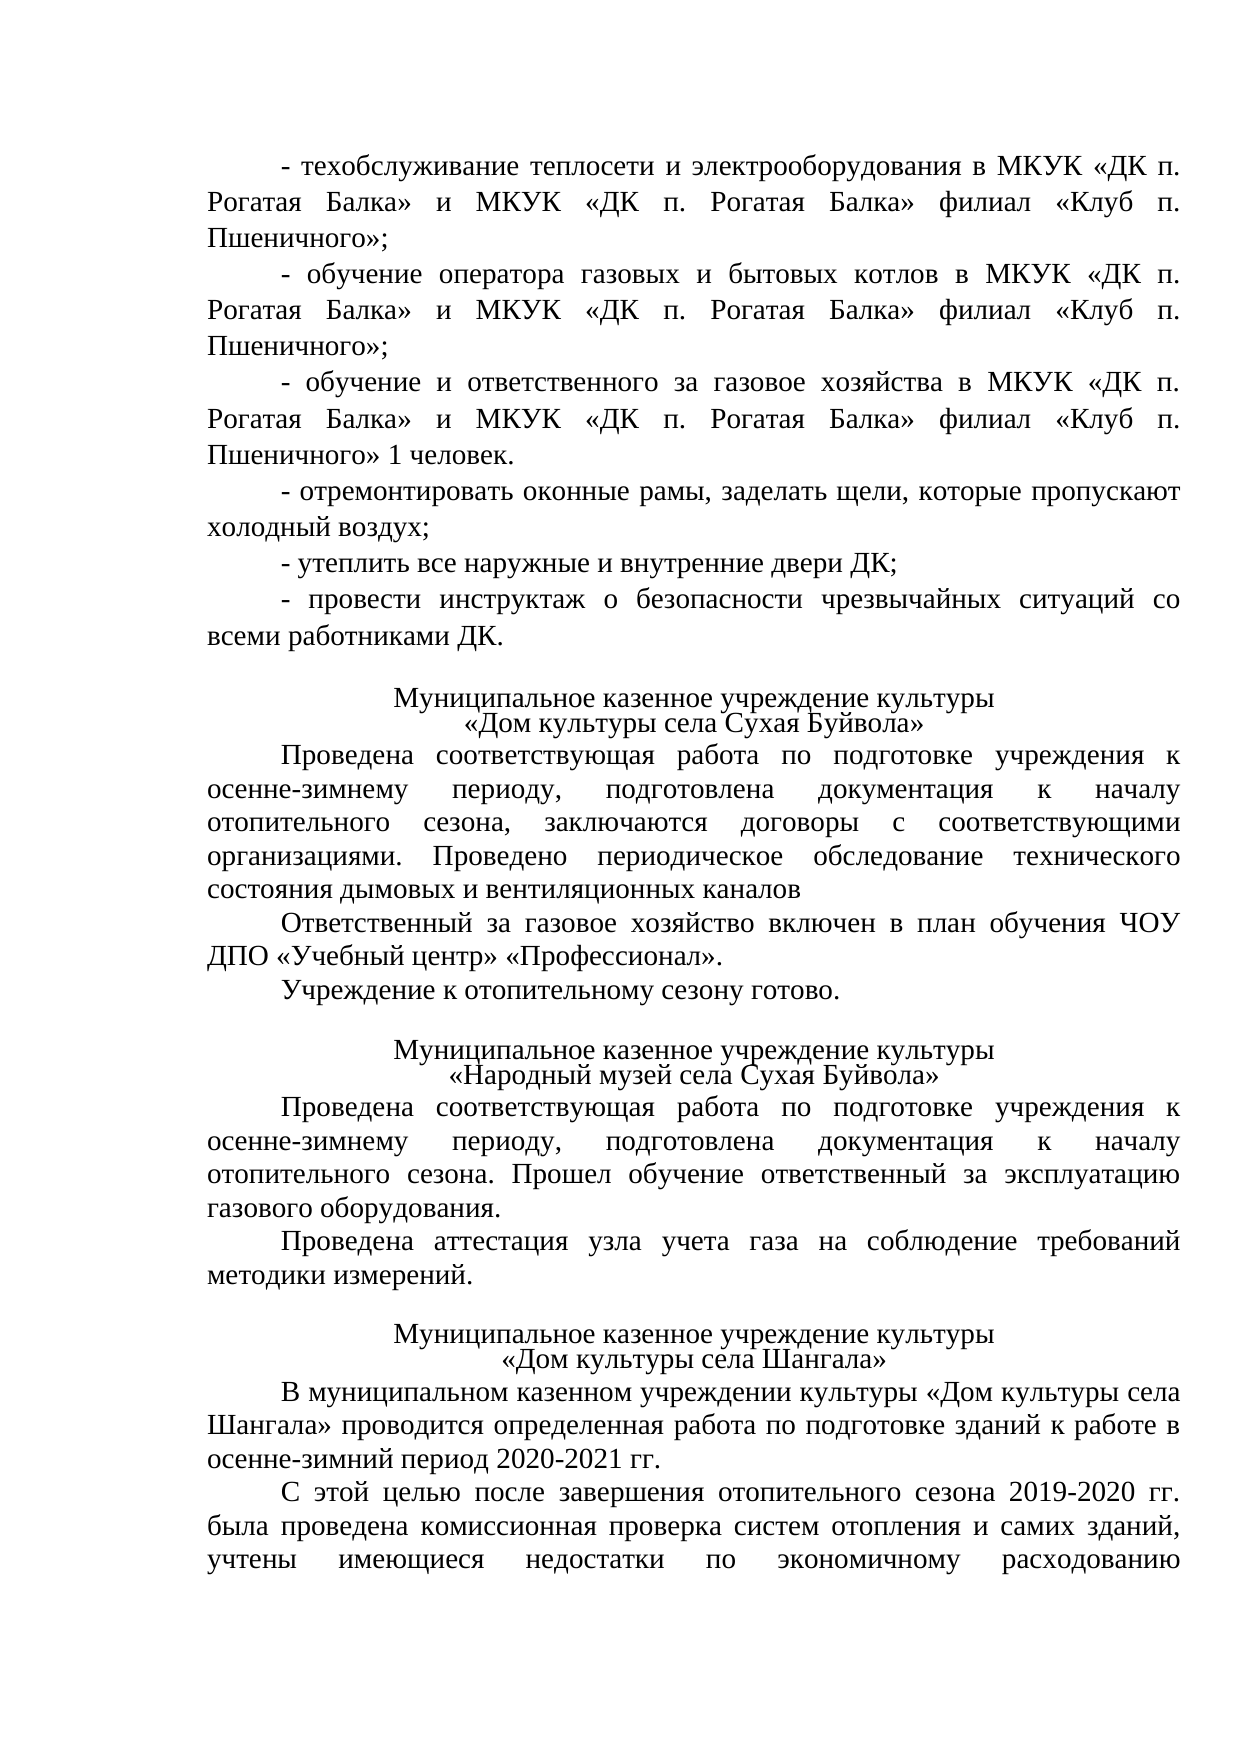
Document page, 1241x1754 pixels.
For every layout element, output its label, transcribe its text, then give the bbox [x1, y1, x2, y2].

text Проведена соответствующая работа по подготовке учреждения к осенне-зимнему периоду, подготовлена документация к началу отопительного сезона, заключаются договоры с соответствующими организациями. Проведено периодическое обследование технического состояния дымовых и вентиляционных каналов [207, 737, 1181, 905]
text - отремонтировать оконные рамы, заделать щели, которые пропускают холодный воздух; [207, 473, 1181, 543]
text «Дом культуры села Сухая Буйвола» [207, 712, 1181, 737]
text Муниципальное казенное учреждение культуры [207, 1324, 1181, 1349]
text «Дом культуры села Шангала» [532, 1349, 1181, 1374]
text Проведена аттестация узла учета газа на соблюдение требований методики измерений. [207, 1223, 1181, 1290]
text В муниципальном казенном учреждении культуры «Дом культуры села Шангала» проводится определенная работа по подготовке зданий к работе в осенне-зимний период 2020-2021 гг. [207, 1374, 1181, 1474]
text Муниципальное казенное учреждение культуры [207, 687, 1181, 712]
text «Народный музей села Сухая Буйвола» [207, 1064, 1181, 1089]
text Учреждение к отопительному сезону готово. [207, 972, 1181, 1006]
text - обучение оператора газовых и бытовых котлов в МКУК «ДК п. Рогатая Балка» и МКУК «ДК п. Рогатая Балка» филиал «Клуб п. Пшеничного»; [207, 256, 1181, 362]
text Муниципальное казенное учреждение культуры [207, 1039, 1181, 1064]
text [207, 1474, 1181, 1575]
text Проведена соответствующая работа по подготовке учреждения к осенне-зимнему периоду, подготовлена документация к началу отопительного сезона. Прошел обучение ответственный за эксплуатацию газового оборудования. [207, 1089, 1181, 1223]
text Ответственный за газовое хозяйство включен в план обучения ЧОУ ДПО «Учебный центр» «Профессионал». [207, 905, 1181, 972]
text - обучение и ответственного за газовое хозяйства в МКУК «ДК п. Рогатая Балка» и МКУК «ДК п. Рогатая Балка» филиал «Клуб п. Пшеничного» 1 человек. [207, 364, 1181, 470]
text - техобслуживание теплосети и электрооборудования в МКУК «ДК п. Рогатая Балка» и МКУК «ДК п. Рогатая Балка» филиал «Клуб п. Пшеничного»; [207, 148, 1181, 253]
text - утеплить все наружные и внутренние двери ДК; [207, 545, 1181, 579]
text «Дом культуры села Шангала» [207, 1349, 522, 1374]
text - провести инструктаж о безопасности чрезвычайных ситуаций со всеми работниками ДК. [207, 581, 1181, 651]
